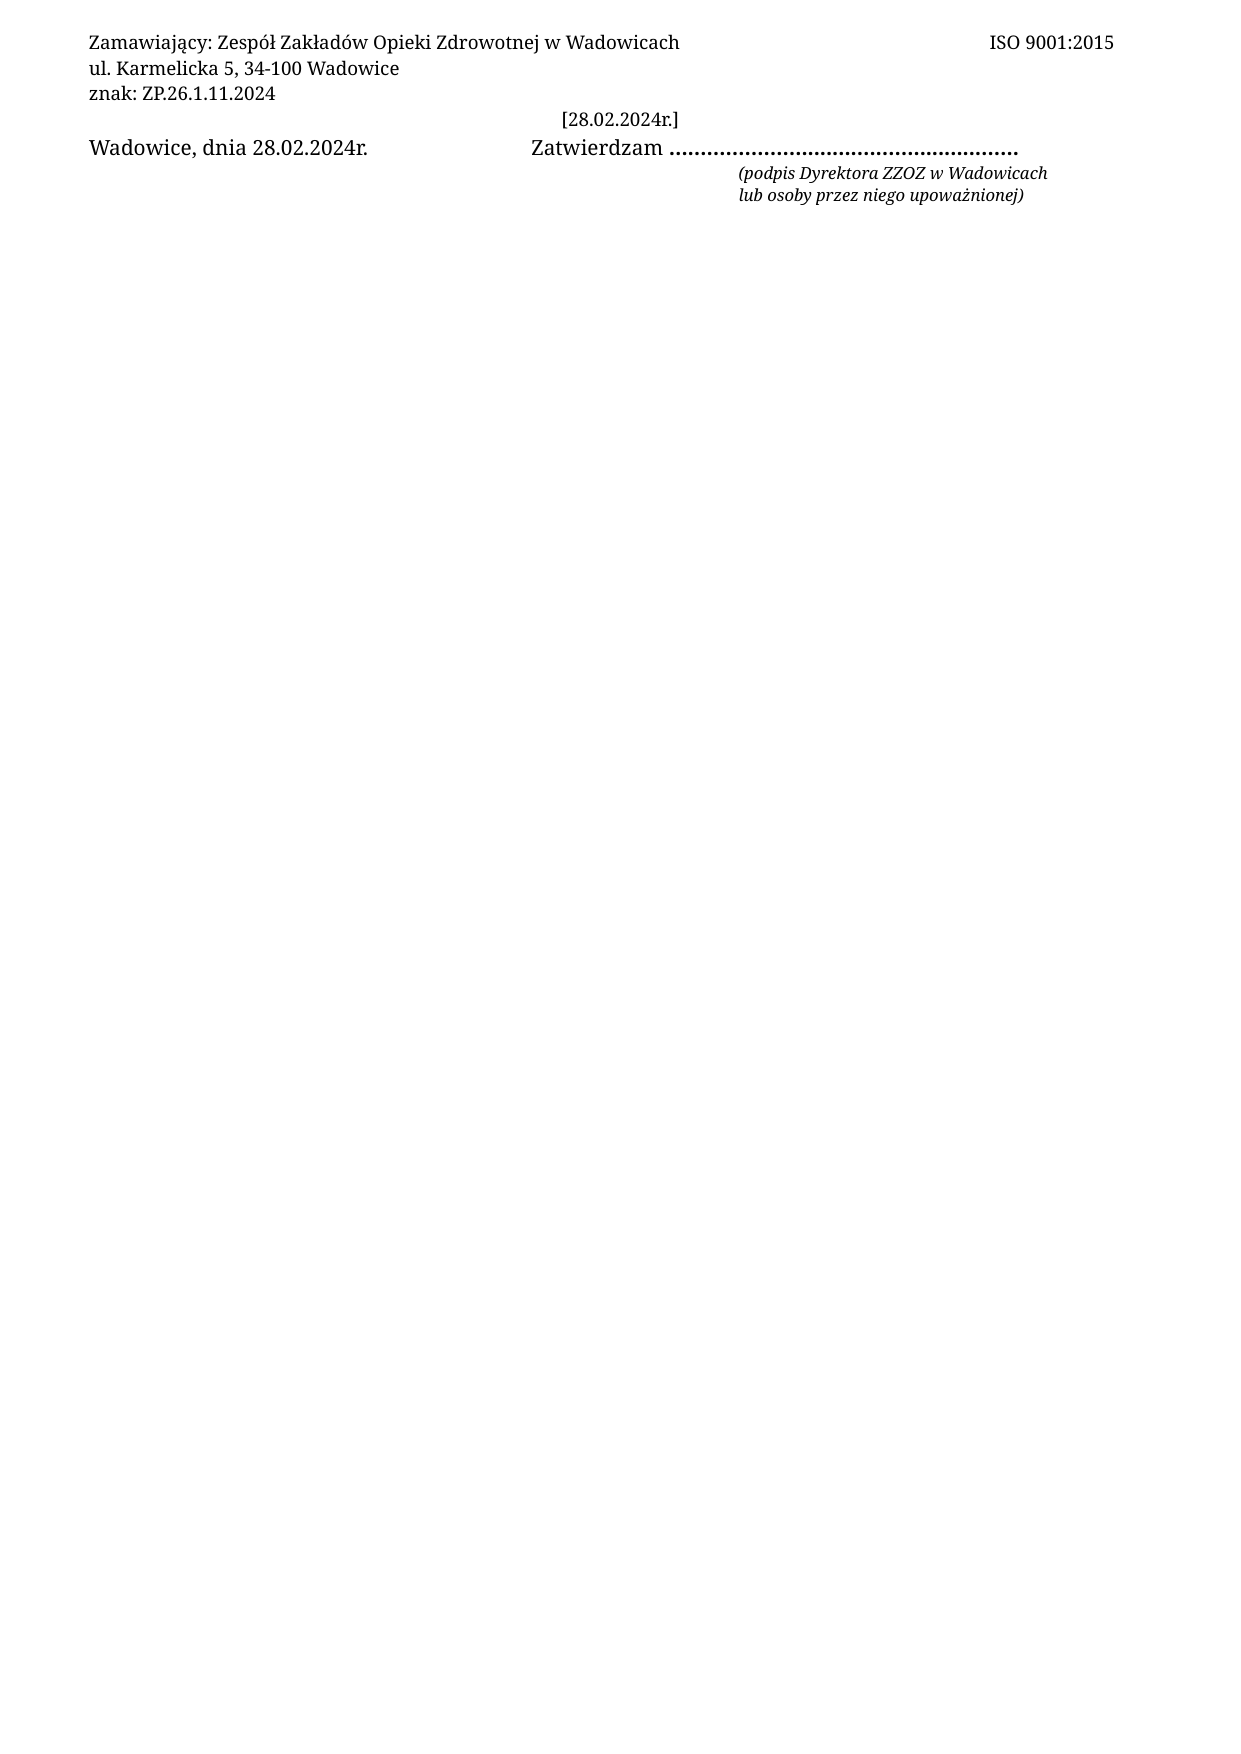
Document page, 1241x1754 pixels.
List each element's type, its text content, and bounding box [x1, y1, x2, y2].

text lub osoby przez niego upoważnionej) [738, 184, 1152, 207]
text Wadowice, dnia 28.02.2024r. Zatwierdzam ………………….........………..........……. [89, 133, 1152, 161]
text (podpis Dyrektora ZZOZ w Wadowicach [738, 161, 1152, 184]
